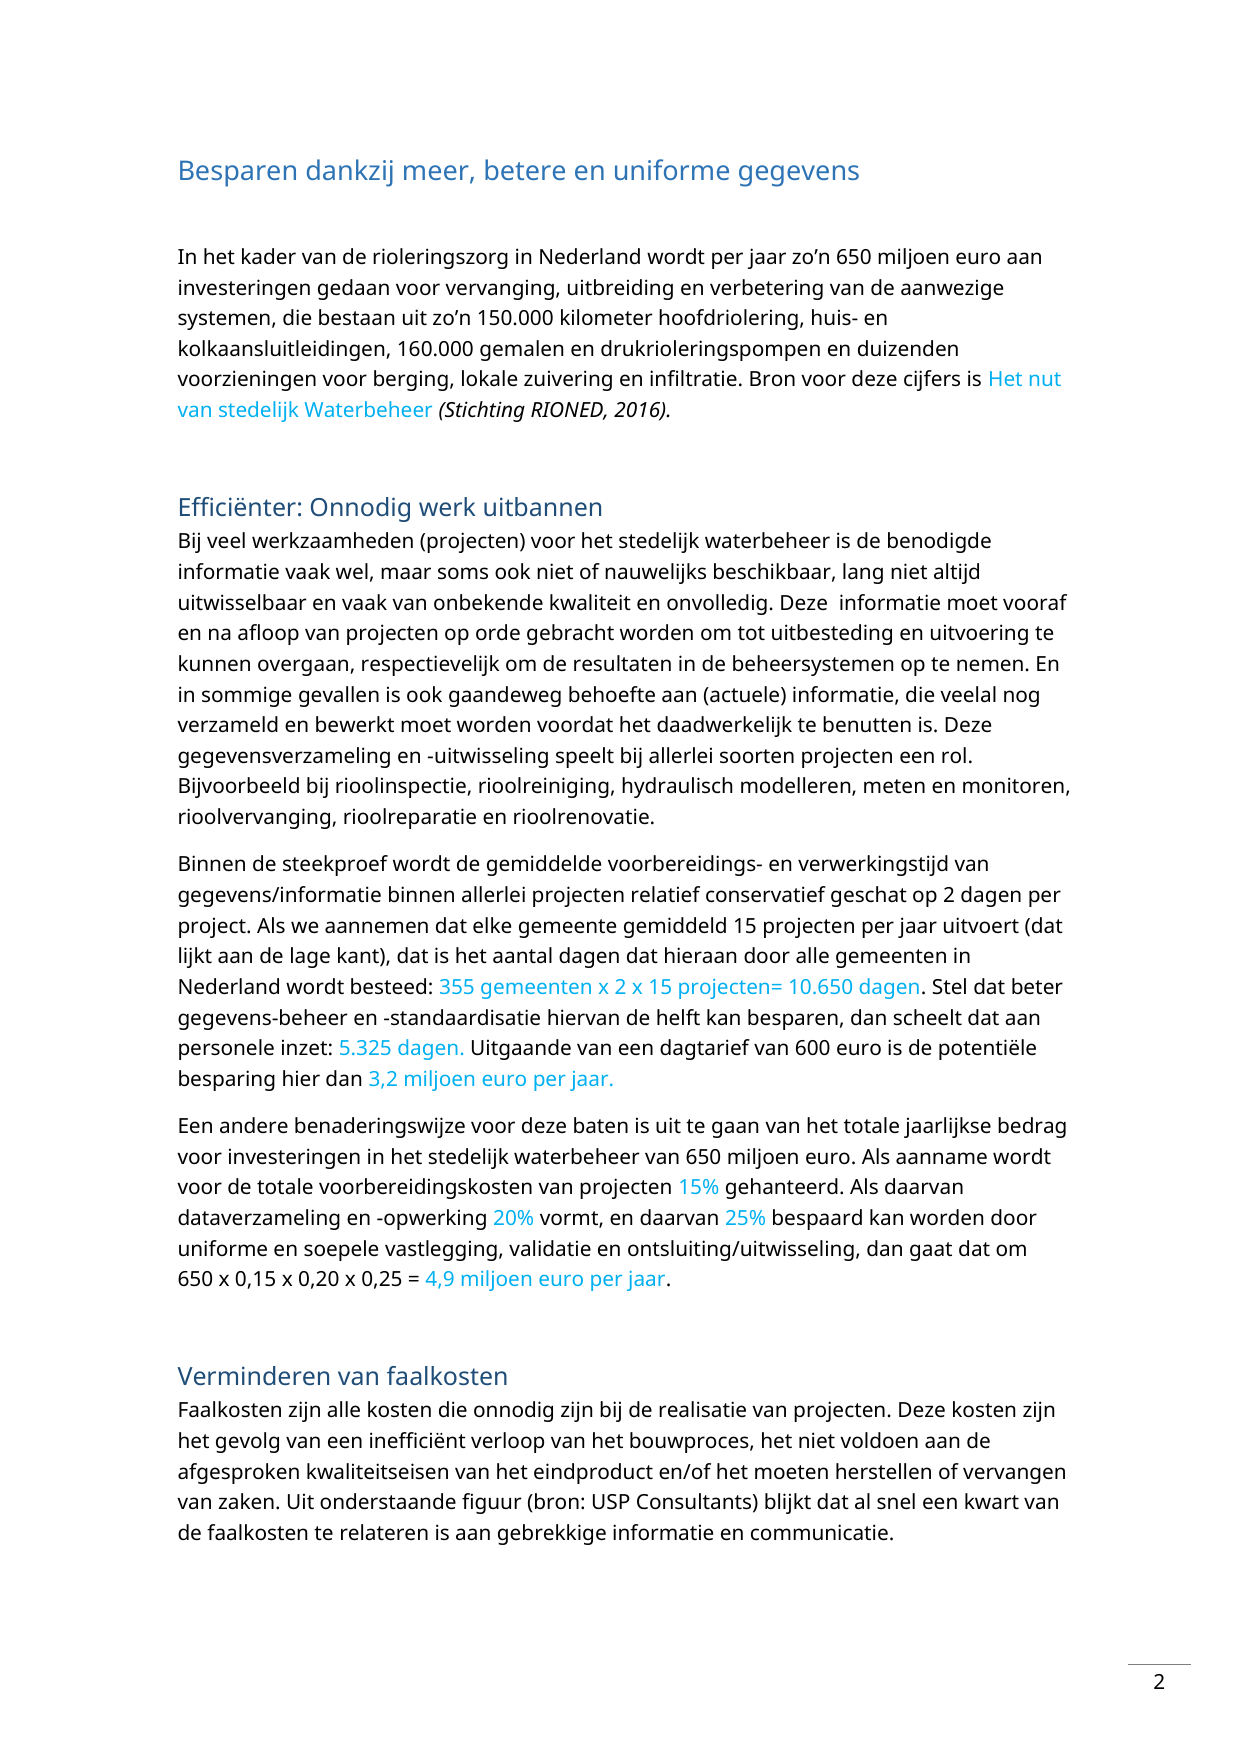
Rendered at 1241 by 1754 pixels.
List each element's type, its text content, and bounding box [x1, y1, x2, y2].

subtitle Besparen dankzij meer, betere en uniforme gegevens [177, 152, 1078, 189]
text Faalkosten zijn alle kosten die onnodig zijn bij de realisatie van projecten. Deze kosten zijn het gevolg van een inefficiënt verloop van het bouwproces, het niet voldoen aan de afgesproken kwaliteitseisen van het eindproduct en/of het moeten herstellen of vervangen van zaken. Uit onderstaande figuur (bron: USP Consultants) blijkt dat al snel een kwart van de faalkosten te relateren is aan gebrekkige informatie en communicatie. [177, 1396, 1078, 1547]
subtitle Verminderen van faalkosten [177, 1359, 1078, 1393]
text Bij veel werkzaamheden (projecten) voor het stedelijk waterbeheer is de benodigde informatie vaak wel, maar soms ook niet of nauwelijks beschikbaar, lang niet altijd uitwisselbaar en vaak van onbekende kwaliteit en onvolledig. Deze informatie moet vooraf en na afloop van projecten op orde gebracht worden om tot uitbesteding en uitvoering te kunnen overgaan, respectievelijk om de resultaten in de beheersystemen op te nemen. En in sommige gevallen is ook gaandeweg behoefte aan (actuele) informatie, die veelal nog verzameld en bewerkt moet worden voordat het daadwerkelijk te benutten is. Deze gegevensverzameling en -uitwisseling speelt bij allerlei soorten projecten een rol. Bijvoorbeeld bij rioolinspectie, rioolreiniging, hydraulisch modelleren, meten en monitoren, rioolvervanging, rioolreparatie en rioolrenovatie. [177, 527, 1078, 831]
text Binnen de steekproef wordt de gemiddelde voorbereidings- en verwerkingstijd van gegevens/informatie binnen allerlei projecten relatief conservatief geschat op 2 dagen per project. Als we aannemen dat elke gemeente gemiddeld 15 projecten per jaar uitvoert (dat lijkt aan de lage kant), dat is het aantal dagen dat hieraan door alle gemeenten in Nederland wordt besteed: 355 gemeenten x 2 x 15 projecten= 10.650 dagen. Stel dat beter gegevens-beheer en -standaardisatie hiervan de helft kan besparen, dan scheelt dat aan personele inzet: 5.325 dagen. Uitgaande van een dagtarief van 600 euro is de potentiële besparing hier dan 3,2 miljoen euro per jaar. [177, 849, 1078, 1092]
text In het kader van de rioleringszorg in Nederland wordt per jaar zo’n 650 miljoen euro aan investeringen gedaan voor vervanging, uitbreiding en verbetering van de aanwezige systemen, die bestaan uit zo’n 150.000 kilometer hoofdriolering, huis- en kolkaansluitleidingen, 160.000 gemalen en drukrioleringspompen en duizenden voorzieningen voor berging, lokale zuivering en infiltratie. Bron voor deze cijfers is Het nut van stedelijk Waterbeheer (Stichting RIONED, 2016). [177, 242, 1078, 424]
text Een andere benaderingswijze voor deze baten is uit te gaan van het totale jaarlijkse bedrag voor investeringen in het stedelijk waterbeheer van 650 miljoen euro. Als aanname wordt voor de totale voorbereidingskosten van projecten 15% gehanteerd. Als daarvan dataverzameling en -opwerking 20% vormt, en daarvan 25% bespaard kan worden door uniforme en soepele vastlegging, validatie en ontsluiting/uitwisseling, dan gaat dat om 650 x 0,15 x 0,20 x 0,25 = 4,9 miljoen euro per jaar. [177, 1111, 1078, 1293]
subtitle Efficiënter: Onnodig werk uitbannen [177, 490, 1078, 524]
